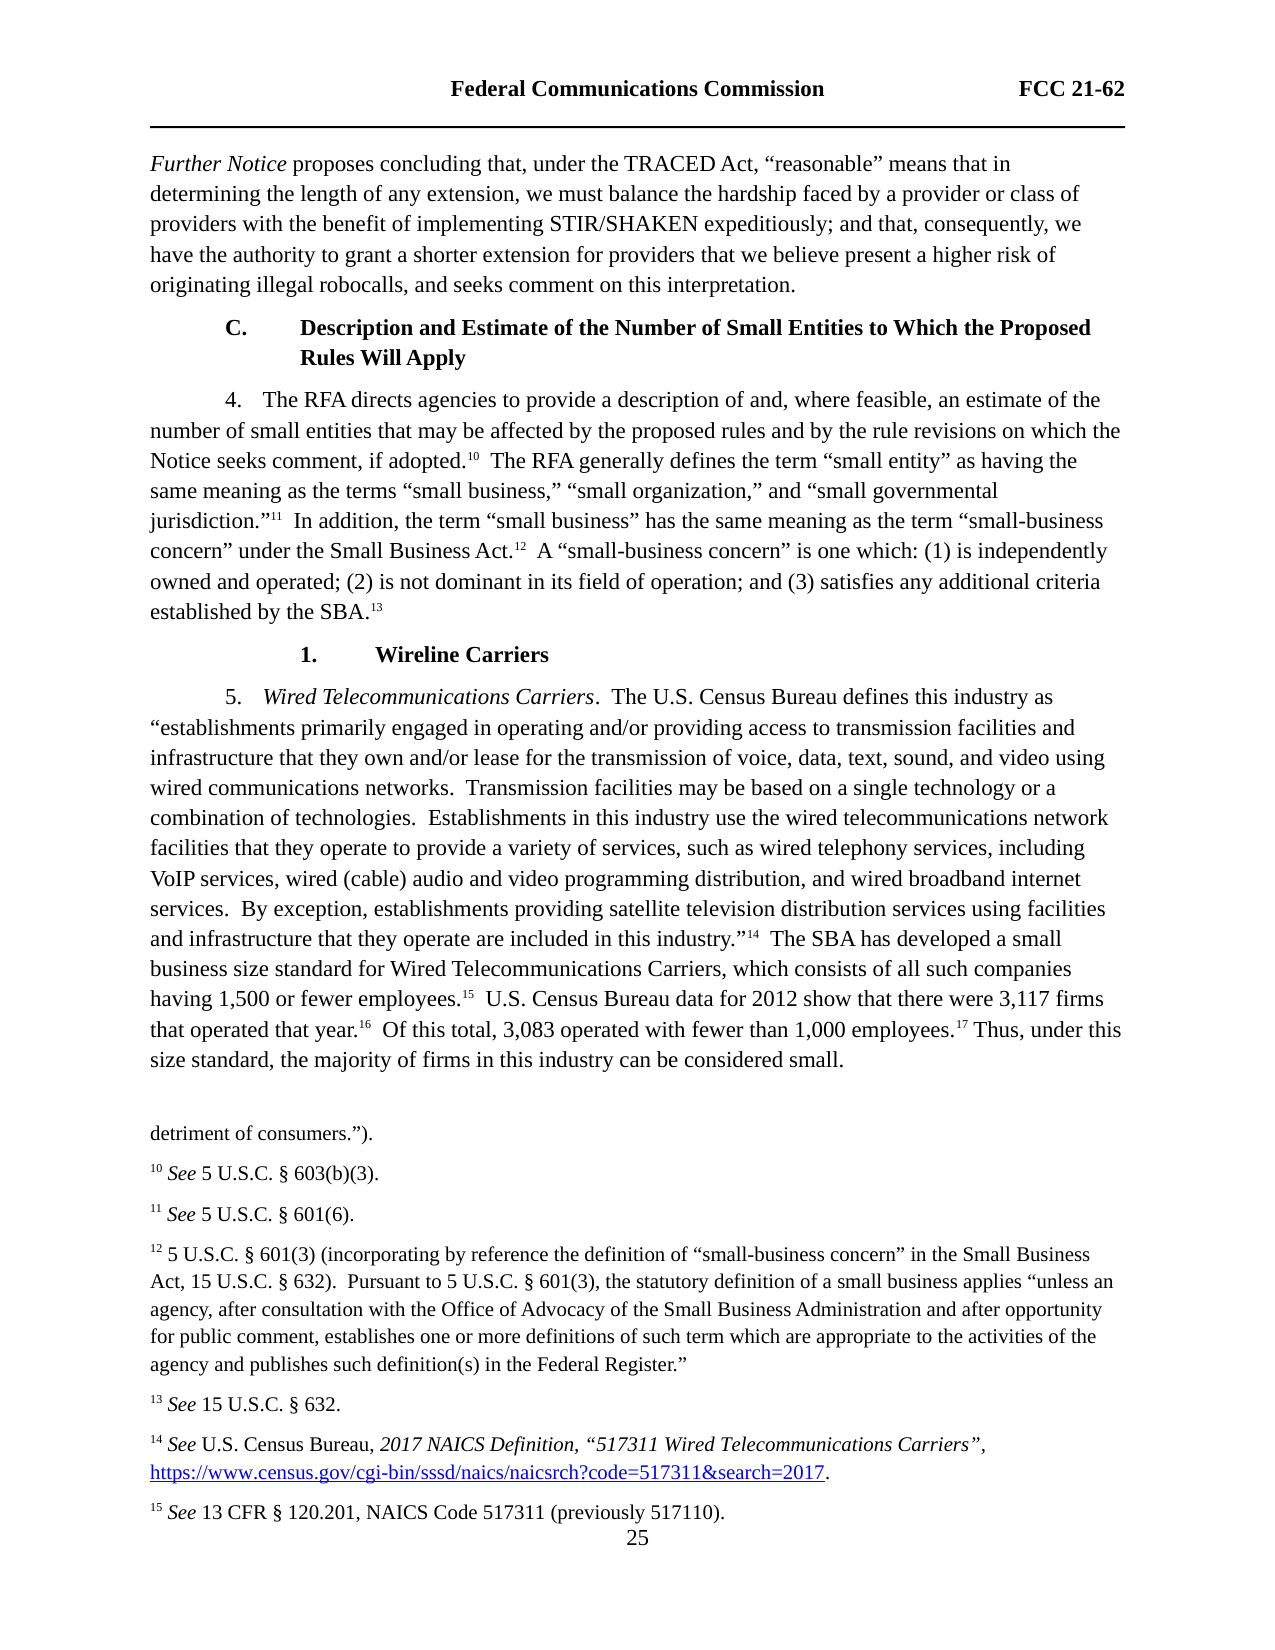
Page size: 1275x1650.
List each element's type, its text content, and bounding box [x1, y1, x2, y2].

text The Further Notice proposes to find authority for the proposed rules under section 4(b)(5)(A)(ii) of the TRACED Act. Section 4(b)(5)(A)(ii) gives us authority to grant extensions of the caller ID authentication implementation deadline “for a reasonable period of time” upon a finding of undue hardship. Under that section, we granted the small provider extension we now propose to curtail, but did not explicitly interpret the meaning of the term “reasonable” in the context of that extension. The Further Notice proposes concluding that, under the TRACED Act, “reasonable” means that in determining the length of any extension, we must balance the hardship faced by a provider or class of providers with the benefit of implementing STIR/SHAKEN expeditiously; and that, consequently, we have the authority to grant a shorter extension for providers that we believe present a higher risk of originating illegal robocalls, and seeks comment on this interpretation. [150, 150, 1125, 297]
text Wired Telecommunications Carriers. The U.S. Census Bureau defines this industry as “establishments primarily engaged in operating and/or providing access to transmission facilities and infrastructure that they own and/or lease for the transmission of voice, data, text, sound, and video using wired communications networks. Transmission facilities may be based on a single technology or a combination of technologies. Establishments in this industry use the wired telecommunications network facilities that they operate to provide a variety of services, such as wired telephony services, including VoIP services, wired (cable) audio and video programming distribution, and wired broadband internet services. By exception, establishments providing satellite television distribution services using facilities and infrastructure that they operate are included in this industry.” The SBA has developed a small business size standard for Wired Telecommunications Carriers, which consists of all such companies having 1,500 or fewer employees. U.S. Census Bureau data for 2012 show that there were 3,117 firms that operated that year. Of this total, 3,083 operated with fewer than 1,000 employees. Thus, under this size standard, the majority of firms in this industry can be considered small. [150, 683, 1125, 1072]
subtitle Wireline Carriers [300, 641, 1125, 667]
subtitle Description and Estimate of the Number of Small Entities to Which the Proposed Rules Will Apply [225, 313, 1125, 370]
text The RFA directs agencies to provide a description of and, where feasible, an estimate of the number of small entities that may be affected by the proposed rules and by the rule revisions on which the Notice seeks comment, if adopted. The RFA generally defines the term “small entity” as having the same meaning as the terms “small business,” “small organization,” and “small governmental jurisdiction.” In addition, the term “small business” has the same meaning as the term “small-business concern” under the Small Business Act. A “small-business concern” is one which: (1) is independently owned and operated; (2) is not dominant in its field of operation; and (3) satisfies any additional criteria established by the SBA. [150, 386, 1125, 624]
